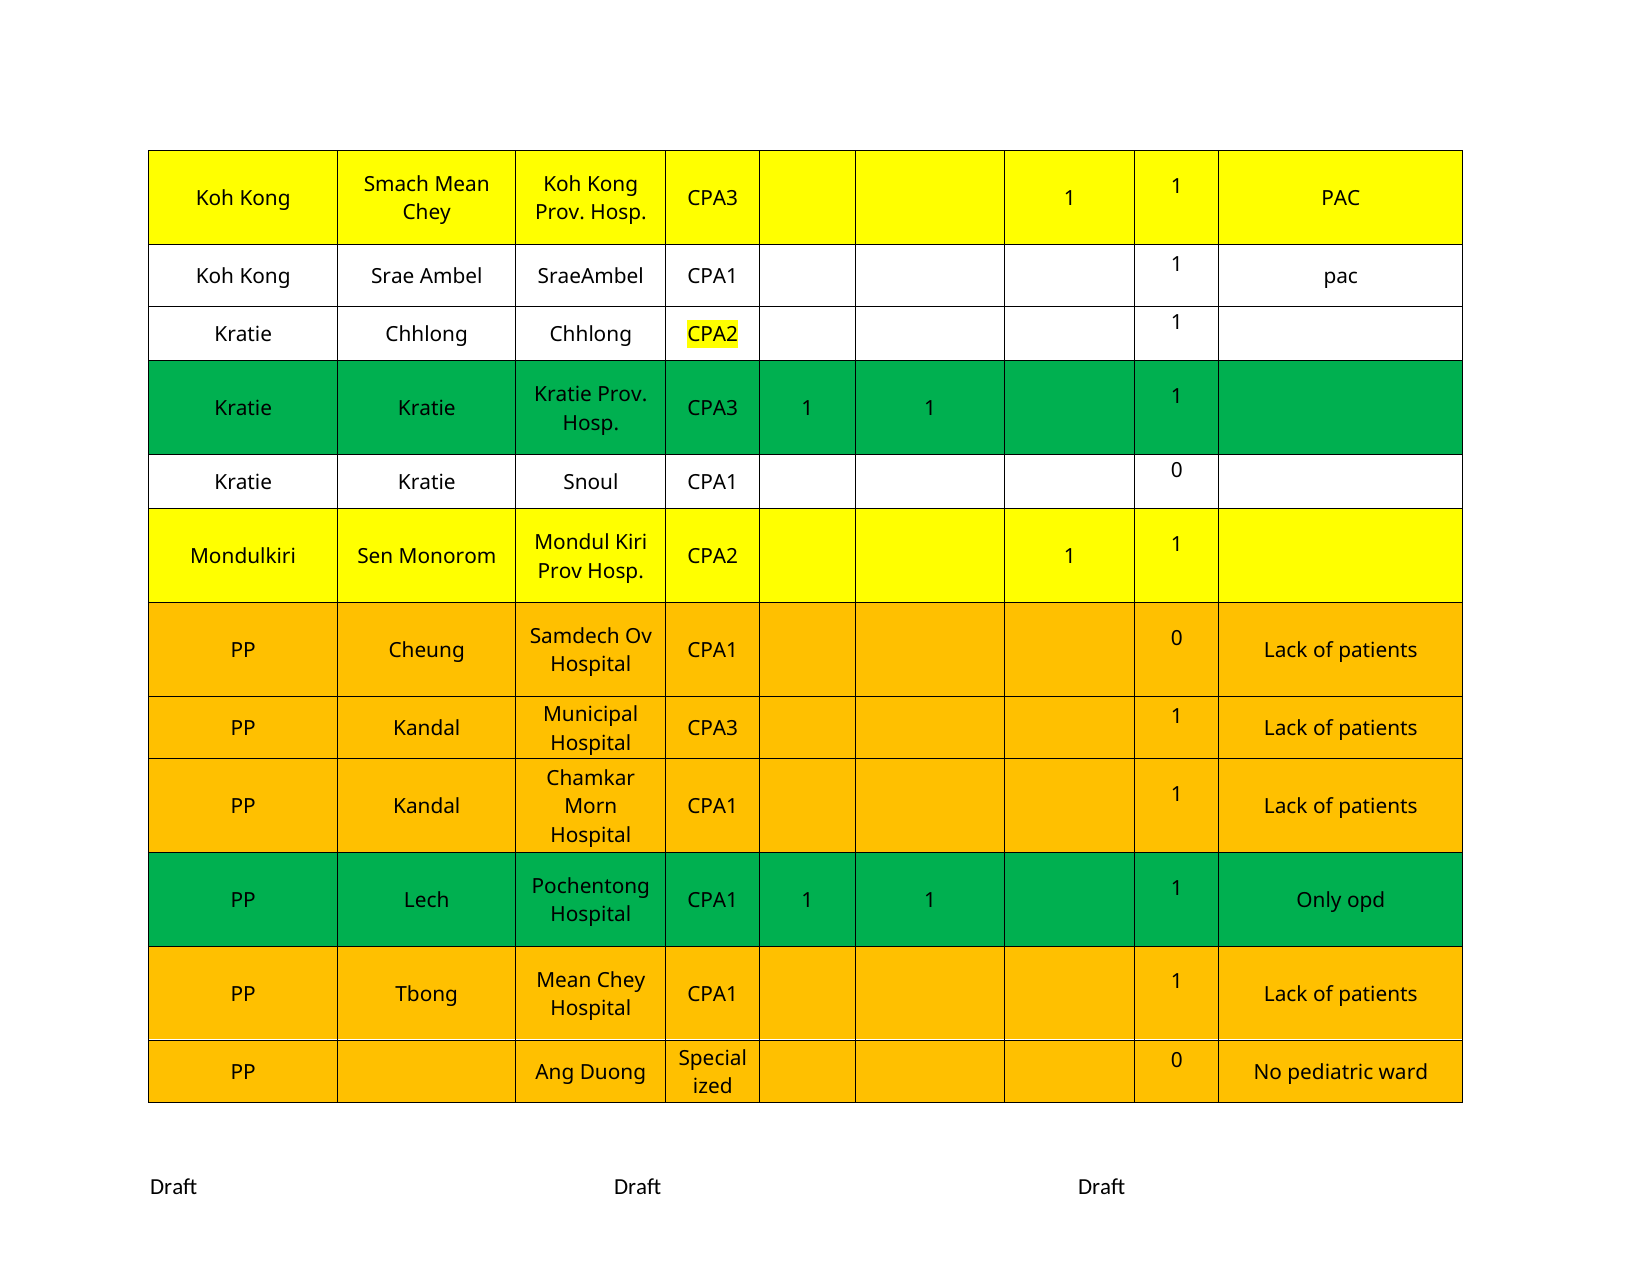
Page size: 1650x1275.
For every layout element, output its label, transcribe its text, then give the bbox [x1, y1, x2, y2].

table_cell [1005, 455, 1134, 508]
table_cell 1 [760, 853, 855, 946]
table_cell PP [149, 603, 337, 696]
table_cell [856, 509, 1004, 602]
table_cell Smach Mean Chey [338, 151, 515, 244]
table_cell Municipal Hospital [516, 697, 665, 758]
table_cell [856, 151, 1004, 244]
table_cell [760, 455, 855, 508]
table_cell Koh Kong Prov. Hosp. [516, 151, 665, 244]
table_cell [1005, 697, 1134, 758]
table_cell [856, 697, 1004, 758]
table_cell [1005, 947, 1134, 1039]
table_cell [760, 151, 855, 244]
table_cell PP [149, 759, 337, 852]
table_cell CPA1 [666, 455, 759, 508]
table_cell Kratie [149, 307, 337, 360]
table_cell 0 [1135, 603, 1218, 696]
table_cell Kandal [338, 697, 515, 758]
table_cell No pediatric ward [1219, 1041, 1462, 1102]
table_cell [1005, 1041, 1134, 1102]
table_cell Srae Ambel [338, 245, 515, 306]
table_cell [856, 307, 1004, 360]
table_cell Lech [338, 853, 515, 946]
table_cell [856, 245, 1004, 306]
table_cell [1219, 307, 1462, 360]
table_cell Sen Monorom [338, 509, 515, 602]
table_cell pac [1219, 245, 1462, 306]
table_cell 1 [1135, 509, 1218, 602]
table_cell 0 [1135, 1041, 1218, 1102]
table_cell [1005, 361, 1134, 454]
table_cell 0 [1135, 455, 1218, 508]
table_cell Chamkar Morn Hospital [516, 759, 665, 852]
table_cell CPA3 [666, 361, 759, 454]
table_cell 1 [1135, 307, 1218, 360]
table_cell Koh Kong [149, 151, 337, 244]
table_cell 1 [1135, 361, 1218, 454]
table_cell [760, 947, 855, 1039]
table_cell 1 [1135, 853, 1218, 946]
table_cell CPA1 [666, 759, 759, 852]
table_cell Chhlong [516, 307, 665, 360]
table_cell PP [149, 853, 337, 946]
table_cell Chhlong [338, 307, 515, 360]
table_cell Koh Kong [149, 245, 337, 306]
table_cell 1 [856, 361, 1004, 454]
table_cell [1005, 759, 1134, 852]
table_cell Kratie [149, 361, 337, 454]
table_cell Tbong [338, 947, 515, 1039]
table_cell [1219, 509, 1462, 602]
table_cell [760, 509, 855, 602]
table_cell 1 [856, 853, 1004, 946]
table_cell [1005, 603, 1134, 696]
table_cell Kandal [338, 759, 515, 852]
table_cell PP [149, 1041, 337, 1102]
table_cell Only opd [1219, 853, 1462, 946]
table_cell [856, 455, 1004, 508]
table_cell [1005, 245, 1134, 306]
table_cell Kratie [338, 361, 515, 454]
table_cell [760, 697, 855, 758]
table_cell [856, 759, 1004, 852]
table_cell Lack of patients [1219, 759, 1462, 852]
table_cell [760, 245, 855, 306]
table_cell CPA3 [666, 151, 759, 244]
table_cell 1 [1005, 151, 1134, 244]
table_cell PP [149, 697, 337, 758]
table_cell PAC [1219, 151, 1462, 244]
table_cell 1 [1135, 947, 1218, 1039]
table_cell Cheung [338, 603, 515, 696]
table_cell CPA2 [666, 509, 759, 602]
table_cell 1 [1135, 759, 1218, 852]
table_cell CPA1 [666, 603, 759, 696]
table_cell Lack of patients [1219, 947, 1462, 1039]
table_cell [760, 307, 855, 360]
table_cell CPA1 [666, 947, 759, 1039]
table_cell CPA2 [666, 307, 759, 360]
table_cell 1 [1135, 697, 1218, 758]
table_cell [760, 1041, 855, 1102]
table_cell Samdech Ov Hospital [516, 603, 665, 696]
table_cell [1005, 853, 1134, 946]
table_cell Kratie [149, 455, 337, 508]
table_cell [338, 1041, 515, 1102]
table_cell CPA1 [666, 245, 759, 306]
table_cell Lack of patients [1219, 697, 1462, 758]
table_cell CPA1 [666, 853, 759, 946]
table_cell Snoul [516, 455, 665, 508]
table_cell Pochentong Hospital [516, 853, 665, 946]
table_cell [856, 603, 1004, 696]
table_cell Lack of patients [1219, 603, 1462, 696]
table_cell SraeAmbel [516, 245, 665, 306]
table_cell [1005, 307, 1134, 360]
table_cell PP [149, 947, 337, 1039]
table_cell 1 [760, 361, 855, 454]
table_cell 1 [1135, 151, 1218, 244]
table_cell [856, 1041, 1004, 1102]
table_cell [760, 759, 855, 852]
table_cell CPA3 [666, 697, 759, 758]
table_cell [760, 603, 855, 696]
table_cell Mean Chey Hospital [516, 947, 665, 1039]
table_cell Ang Duong [516, 1041, 665, 1102]
table_cell 1 [1135, 245, 1218, 306]
table_cell [1219, 455, 1462, 508]
table_cell Mondul Kiri Prov Hosp. [516, 509, 665, 602]
table_cell [856, 947, 1004, 1039]
table_cell 1 [1005, 509, 1134, 602]
table_cell Specialized HF [666, 1041, 759, 1102]
table_cell Mondulkiri [149, 509, 337, 602]
table_cell Kratie Prov. Hosp. [516, 361, 665, 454]
table_cell Kratie [338, 455, 515, 508]
table_cell [1219, 361, 1462, 454]
